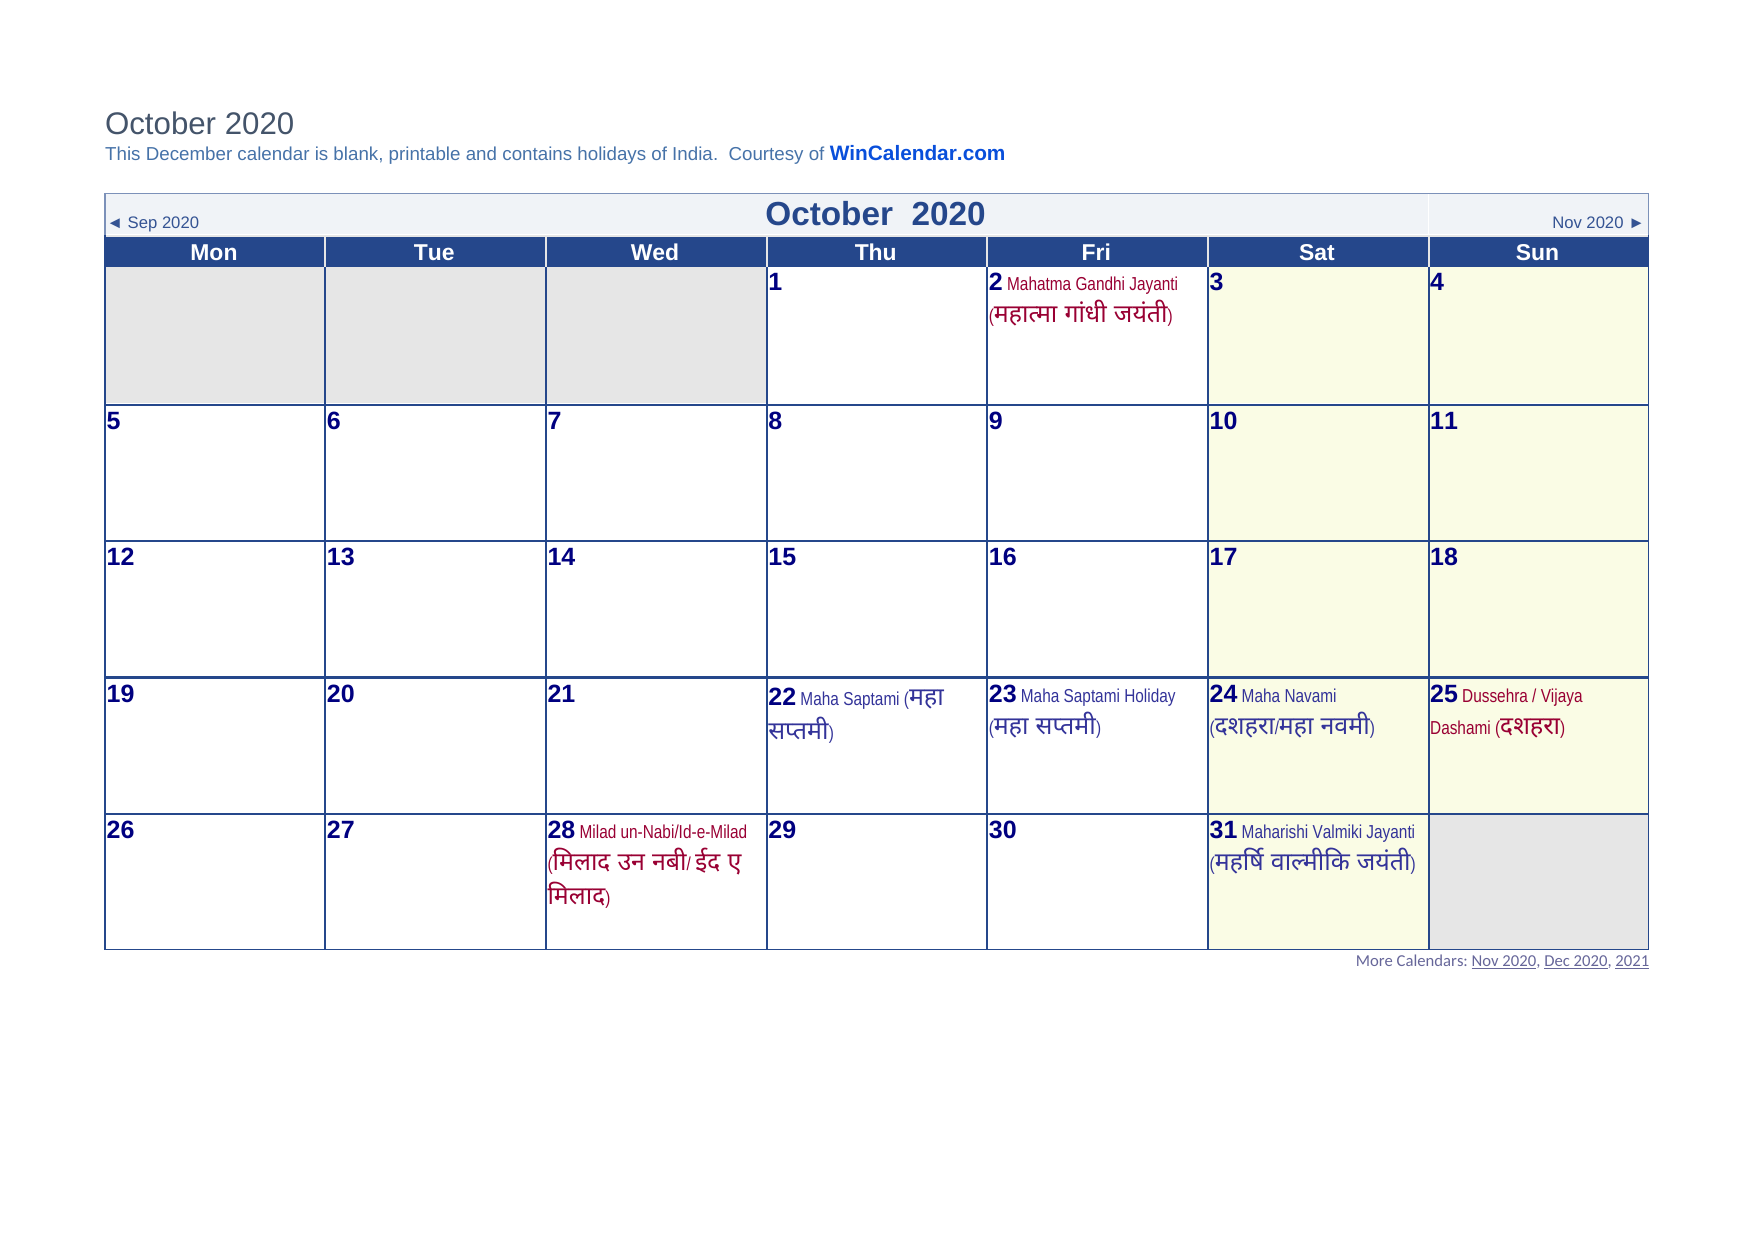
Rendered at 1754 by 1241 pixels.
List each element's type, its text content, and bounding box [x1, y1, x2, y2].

table_cell 12 [106, 542, 324, 676]
table_cell 25 Dussehra / Vijaya Dashami (दशहरा) [1430, 679, 1648, 813]
table_cell Mon [106, 237, 324, 267]
table_cell 16 [988, 542, 1207, 676]
table_cell 19 [106, 679, 324, 813]
table_cell Thu [768, 237, 986, 267]
table_cell 21 [547, 679, 766, 813]
text October 2020 This December calendar is blank, printable and contains holidays of India. Courtesy of WinCalendar.com [105, 105, 1649, 193]
table_cell 7 [547, 406, 766, 540]
table_cell 8 [768, 406, 986, 540]
table_cell 31 Maharishi Valmiki Jayanti (महर्षि वाल्मीकि जयंती) [1209, 815, 1428, 949]
table_cell 3 [1209, 267, 1428, 403]
table_cell 5 [106, 406, 324, 540]
table_cell 20 [326, 679, 545, 813]
table_cell 11 [1430, 406, 1648, 540]
table_cell Sat [1209, 237, 1428, 267]
table_cell 17 [1209, 542, 1428, 676]
table_header Nov 2020 ► [1429, 194, 1648, 234]
table_cell 18 [1430, 542, 1648, 676]
table_cell Sun [1430, 237, 1648, 267]
table_header ◄ Sep 2020 [106, 194, 325, 234]
table_cell 28 Milad un-Nabi/Id-e-Milad (मिलाद उन नबी/ ईद ए मिलाद) [547, 815, 766, 949]
table_cell 30 [988, 815, 1207, 949]
table_cell 24 Maha Navami (दशहरा/महा नवमी) [1209, 679, 1428, 813]
table_cell [1430, 815, 1648, 949]
table_cell 22 Maha Saptami (महा सप्तमी) [768, 679, 986, 813]
table_cell 26 [106, 815, 324, 949]
table_cell 10 [1209, 406, 1428, 540]
table_cell Wed [547, 237, 766, 267]
table_header October 2020 [325, 194, 1428, 234]
text More Calendars: Nov 2020, Dec 2020, 2021 [105, 950, 1649, 971]
table_cell 6 [326, 406, 545, 540]
table_cell 14 [547, 542, 766, 676]
table_cell [106, 267, 324, 403]
table_cell 29 [768, 815, 986, 949]
table_cell 9 [988, 406, 1207, 540]
table_cell 4 [1430, 267, 1648, 403]
table_cell 13 [326, 542, 545, 676]
table_cell 23 Maha Saptami Holiday (महा सप्तमी) [988, 679, 1207, 813]
table_cell [326, 267, 545, 403]
table_cell 27 [326, 815, 545, 949]
table_cell 1 [768, 267, 986, 403]
table_cell Fri [988, 237, 1207, 267]
table_cell [547, 267, 766, 403]
table_cell Tue [326, 237, 545, 267]
table_cell 15 [768, 542, 986, 676]
table_cell 2 Mahatma Gandhi Jayanti (महात्मा गांधी जयंती) [988, 267, 1207, 403]
